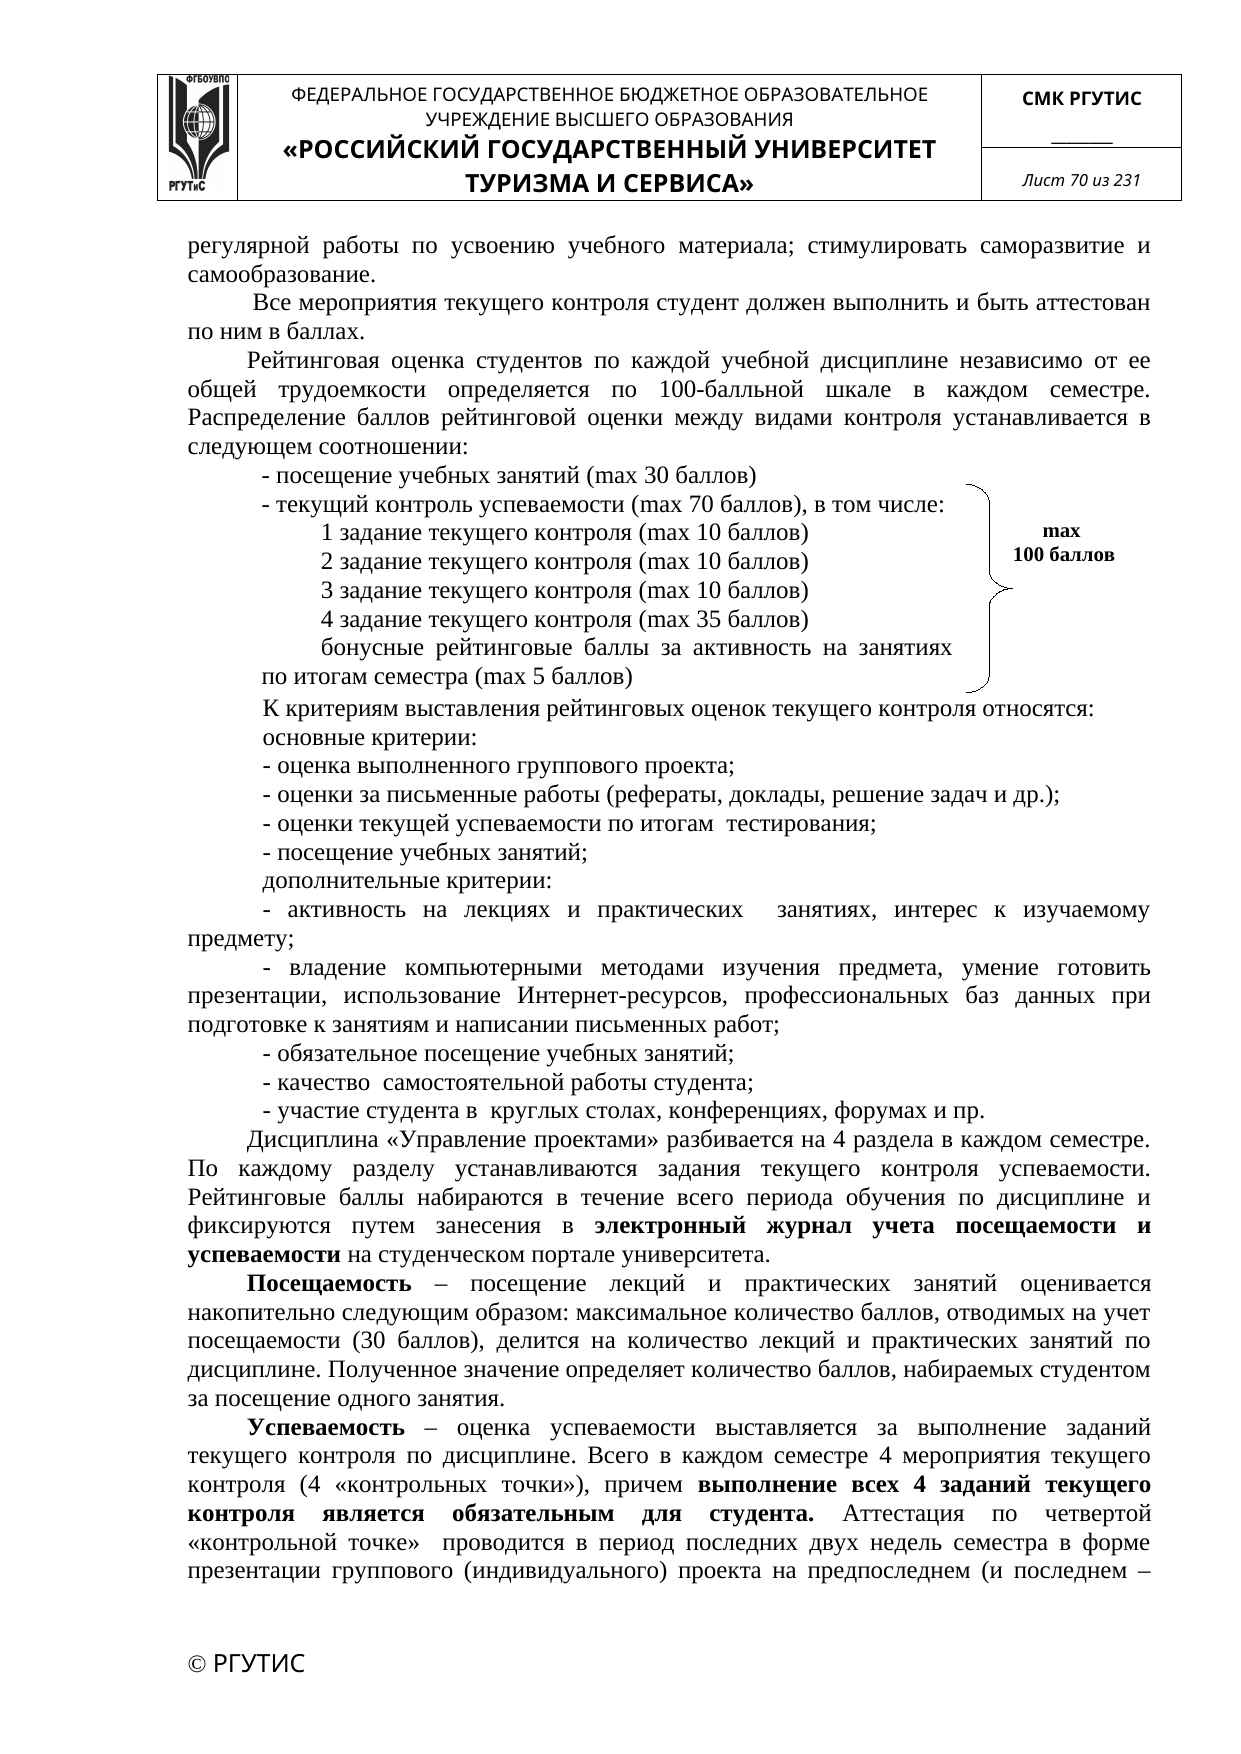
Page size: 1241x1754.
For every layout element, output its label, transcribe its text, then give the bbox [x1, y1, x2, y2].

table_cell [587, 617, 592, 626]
text Дисциплина «Управление проектами» разбивается на 4 раздела в каждом семестре. По каждому разделу устанавливаются задания текущего контроля успеваемости. Рейтинговые баллы набираются в течение всего периода обучения по дисциплине и фиксируются путем занесения в электронный журнал учета посещаемости и успеваемости на студенческом портале университета. [187, 1124, 1152, 1268]
text - участие студента в круглых столах, конференциях, форумах и пр. [187, 1095, 1152, 1124]
text - владение компьютерными методами изучения предмета, умение готовить презентации, использование Интернет-ресурсов, профессиональных баз данных при подготовке к занятиям и написании письменных работ; [187, 952, 1152, 1038]
text - посещение учебных занятий; [187, 837, 1152, 865]
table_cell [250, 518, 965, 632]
text Посещаемость – посещение лекций и практических занятий оценивается накопительно следующим образом: максимальное количество баллов, отводимых на учет посещаемости (30 баллов), делится на количество лекций и практических занятий по дисциплине. Полученное значение определяет количество баллов, набираемых студентом за посещение одного занятия. [187, 1268, 1152, 1412]
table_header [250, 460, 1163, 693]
text дополнительные критерии: [187, 865, 1152, 894]
text - качество самостоятельной работы студента; [187, 1067, 1152, 1095]
text Все мероприятия текущего контроля студент должен выполнить и быть аттестован по ним в баллах. [187, 287, 1152, 345]
text - оценка выполненного группового проекта; [187, 750, 1152, 779]
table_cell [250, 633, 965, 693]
text основные критерии: [187, 722, 1152, 750]
text - оценки за письменные работы (рефераты, доклады, решение задач и др.); [187, 779, 1152, 808]
text - активность на лекциях и практических занятиях, интерес к изучаемому предмету; [187, 894, 1152, 952]
picture [168, 75, 230, 191]
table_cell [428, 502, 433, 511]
text - оценки текущей успеваемости по итогам тестирования; [187, 808, 1152, 837]
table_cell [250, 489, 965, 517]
text - обязательное посещение учебных занятий; [187, 1038, 1152, 1067]
text Рейтинговая оценка студентов по каждой учебной дисциплине независимо от ее общей трудоемкости определяется по 100-балльной шкале в каждом семестре. Распределение баллов рейтинговой оценки между видами контроля устанавливается в следующем соотношении: [187, 345, 1152, 460]
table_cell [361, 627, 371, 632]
text К критериям выставления рейтинговых оценок текущего контроля относятся: [187, 693, 1152, 722]
